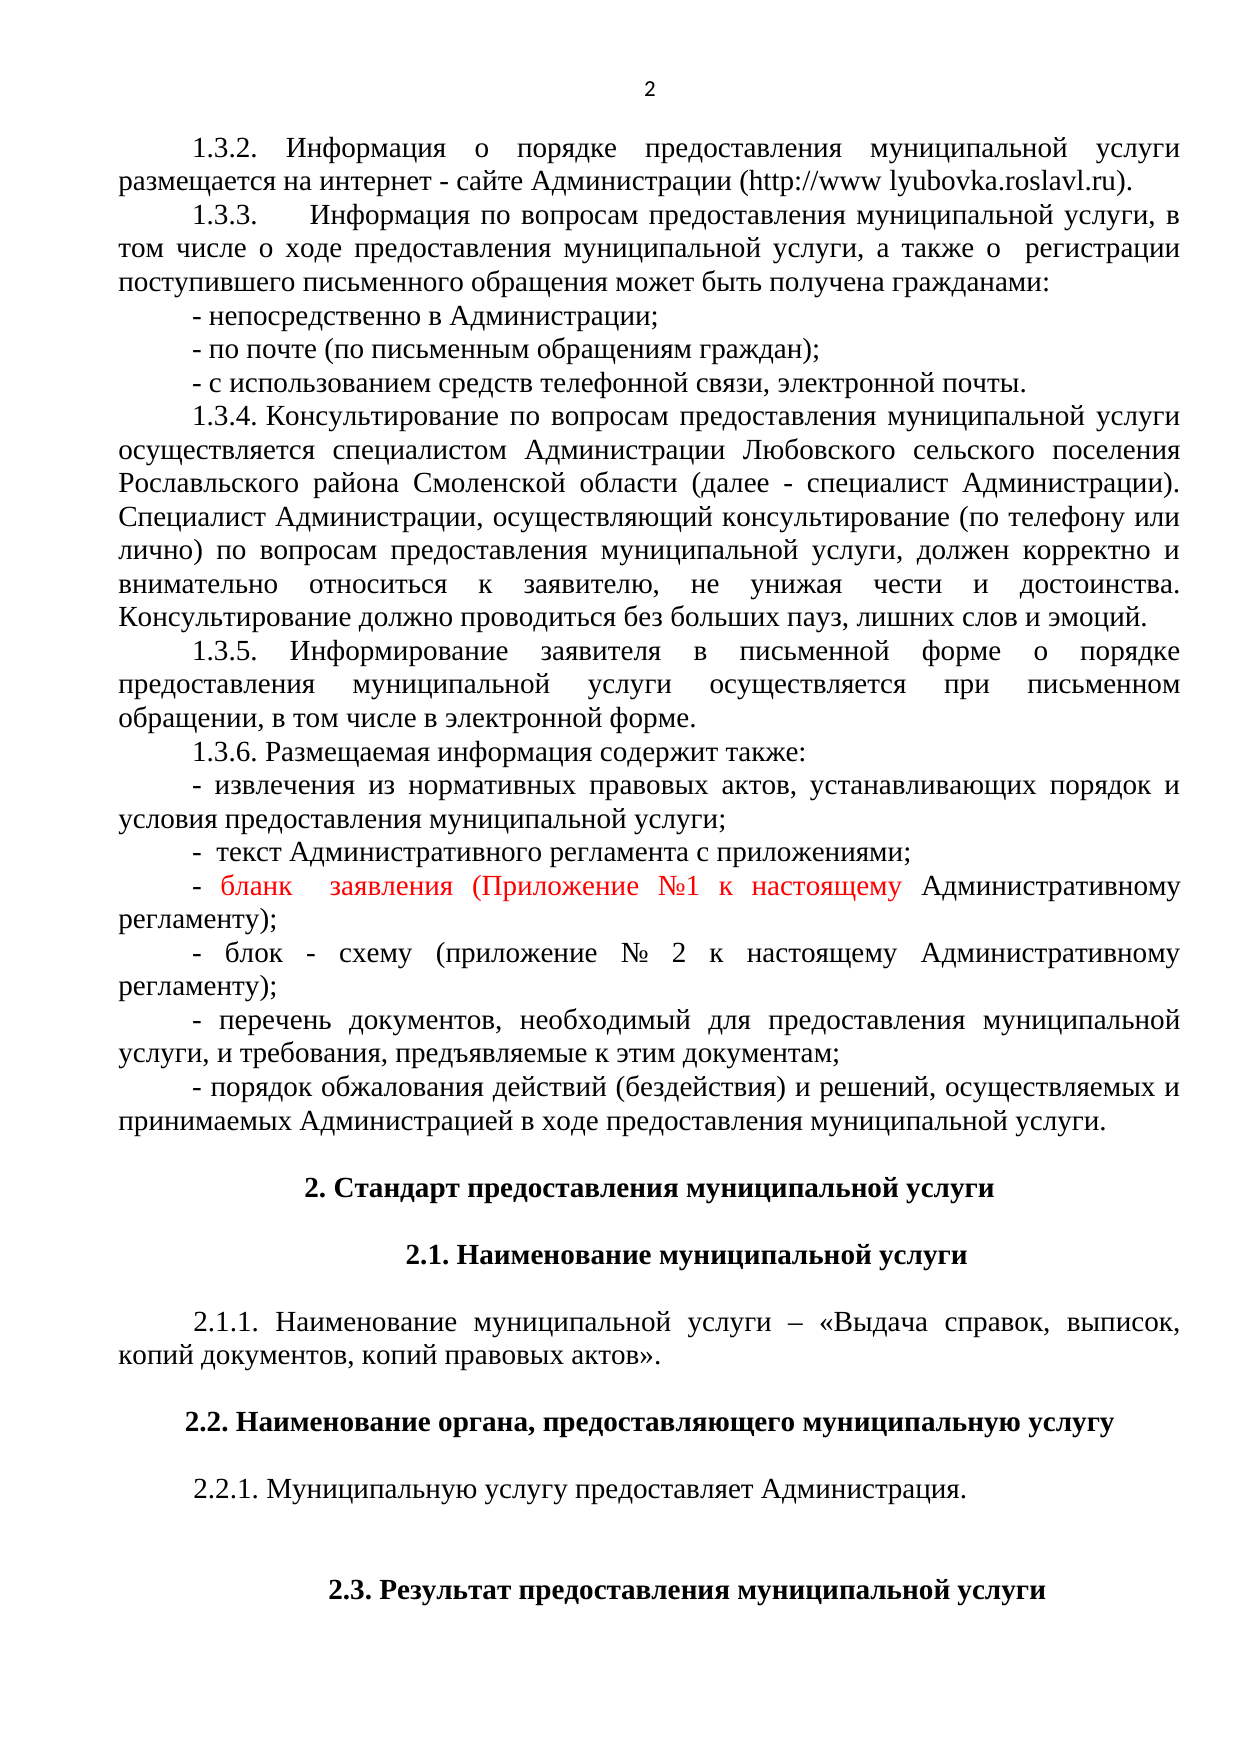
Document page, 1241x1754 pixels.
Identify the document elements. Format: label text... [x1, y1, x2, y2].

text 2.2.1. Муниципальную услугу предоставляет Администрация. [118, 1472, 1181, 1505]
text - по почте (по письменным обращениям граждан); [118, 331, 1181, 365]
text - с использованием средств телефонной связи, электронной почты. [118, 365, 1181, 398]
text 2.3. Результат предоставления муниципальной услуги [118, 1572, 1181, 1606]
text 1.3.5. Информирование заявителя в письменной форме о порядке предоставления муниципальной услуги осуществляется при письменном обращении, в том числе в электронной форме. [118, 633, 1181, 734]
text - блок - схему (приложение № 2 к настоящему Административному регламенту); [118, 935, 1181, 1002]
text - перечень документов, необходимый для предоставления муниципальной услуги, и требования, предъявляемые к этим документам; [118, 1002, 1181, 1069]
text - непосредственно в Администрации; [118, 298, 1181, 331]
text 1.3.3. Информация по вопросам предоставления муниципальной услуги, в том числе о ходе предоставления муниципальной услуги, а также о регистрации поступившего письменного обращения может быть получена гражданами: [118, 197, 1181, 298]
text - текст Административного регламента с приложениями; [118, 834, 1181, 868]
text - порядок обжалования действий (бездействия) и решений, осуществляемых и принимаемых Администрацией в ходе предоставления муниципальной услуги. [118, 1069, 1181, 1136]
text 2.2. Наименование органа, предоставляющего муниципальную услугу [118, 1404, 1181, 1438]
text 1.3.2. Информация о порядке предоставления муниципальной услуги размещается на интернет - сайте Администрации (http://www lyubovka.roslavl.ru). [118, 130, 1181, 197]
text - бланк заявления (Приложение №1 к настоящему Административному регламенту); [118, 868, 1181, 935]
text 1.3.6. Размещаемая информация содержит также: [118, 734, 1181, 767]
text 2.1.1. Наименование муниципальной услуги – «Выдача справок, выписок, копий документов, копий правовых актов». [118, 1304, 1181, 1371]
text - извлечения из нормативных правовых актов, устанавливающих порядок и условия предоставления муниципальной услуги; [118, 767, 1181, 834]
text 1.3.4. Консультирование по вопросам предоставления муниципальной услуги осуществляется специалистом Администрации Любовского сельского поселения Рославльского района Смоленской области (далее - специалист Администрации). Специалист Администрации, осуществляющий консультирование (по телефону или лично) по вопросам предоставления муниципальной услуги, должен корректно и внимательно относиться к заявителю, не унижая чести и достоинства. Консультирование должно проводиться без больших пауз, лишних слов и эмоций. [118, 398, 1181, 633]
text 2. Стандарт предоставления муниципальной услуги [118, 1170, 1181, 1203]
text 2.1. Наименование муниципальной услуги [118, 1237, 1181, 1270]
